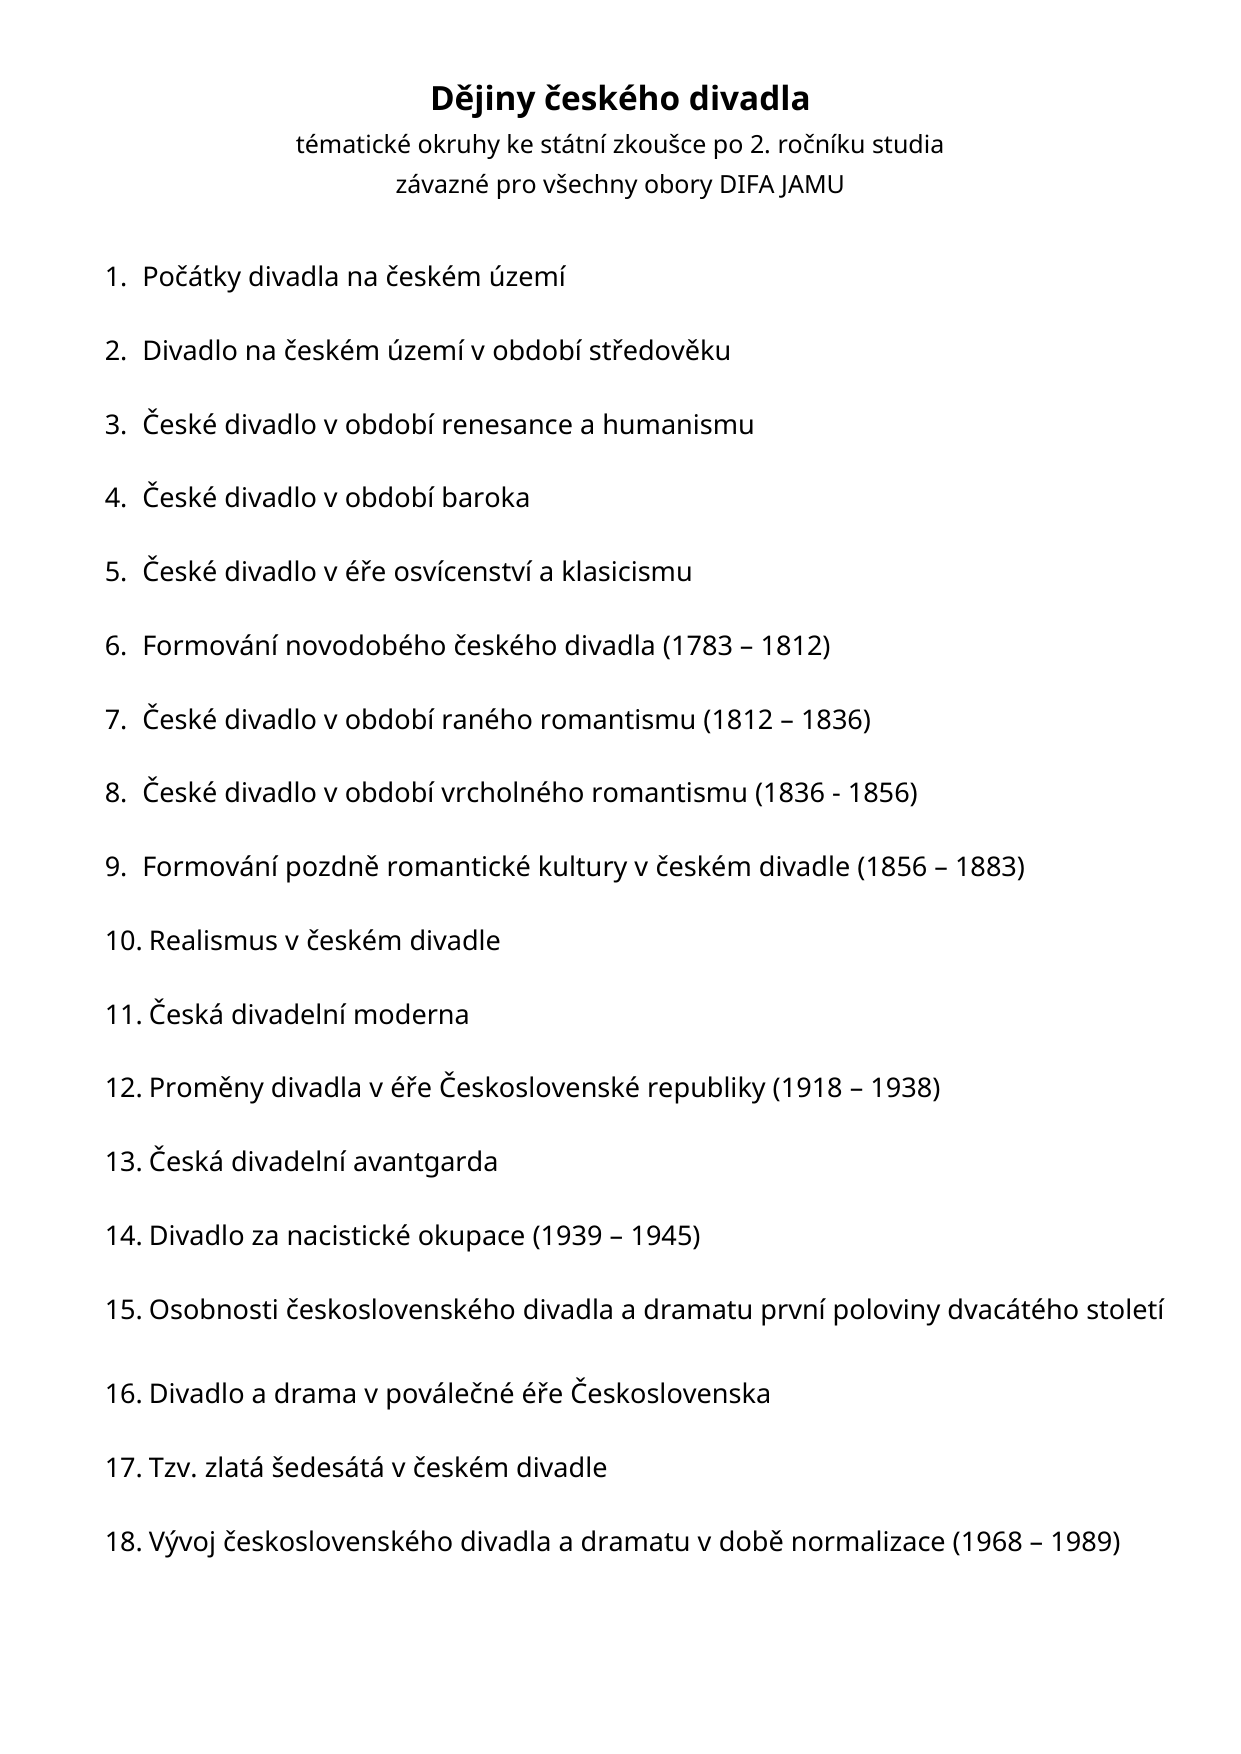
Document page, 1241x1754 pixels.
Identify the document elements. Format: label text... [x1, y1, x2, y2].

list Divadlo za nacistické okupace (1939 – 1945) [104, 1216, 1165, 1253]
list České divadlo v období raného romantismu (1812 – 1836) [104, 700, 1165, 737]
list Divadlo a drama v poválečné éře Československa [104, 1375, 1165, 1412]
list Tzv. zlatá šedesátá v českém divadle [104, 1449, 1165, 1486]
list Formování novodobého českého divadla (1783 – 1812) [104, 626, 1165, 663]
list Formování pozdně romantické kultury v českém divadle (1856 – 1883) [104, 848, 1165, 884]
list České divadlo v období vrcholného romantismu (1836 - 1856) [104, 774, 1165, 811]
text Dějiny českého divadla [75, 75, 1165, 120]
list Česká divadelní moderna [104, 995, 1165, 1032]
list Divadlo na českém území v období středověku [104, 331, 1165, 368]
list Realismus v českém divadle [104, 921, 1165, 958]
list České divadlo v období baroka [104, 479, 1165, 516]
list Osobnosti československého divadla a dramatu první poloviny dvacátého století [104, 1290, 1165, 1327]
list Vývoj československého divadla a dramatu v době normalizace (1968 – 1989) [104, 1522, 1165, 1559]
list Počátky divadla na českém území [104, 258, 1165, 294]
text závazné pro všechny obory DIFA JAMU [75, 166, 1165, 200]
list České divadlo v období renesance a humanismu [104, 405, 1165, 442]
list České divadlo v éře osvícenství a klasicismu [104, 553, 1165, 589]
list Česká divadelní avantgarda [104, 1143, 1165, 1179]
text tématické okruhy ke státní zkoušce po 2. ročníku studia [75, 127, 1165, 161]
list Proměny divadla v éře Československé republiky (1918 – 1938) [104, 1069, 1165, 1106]
